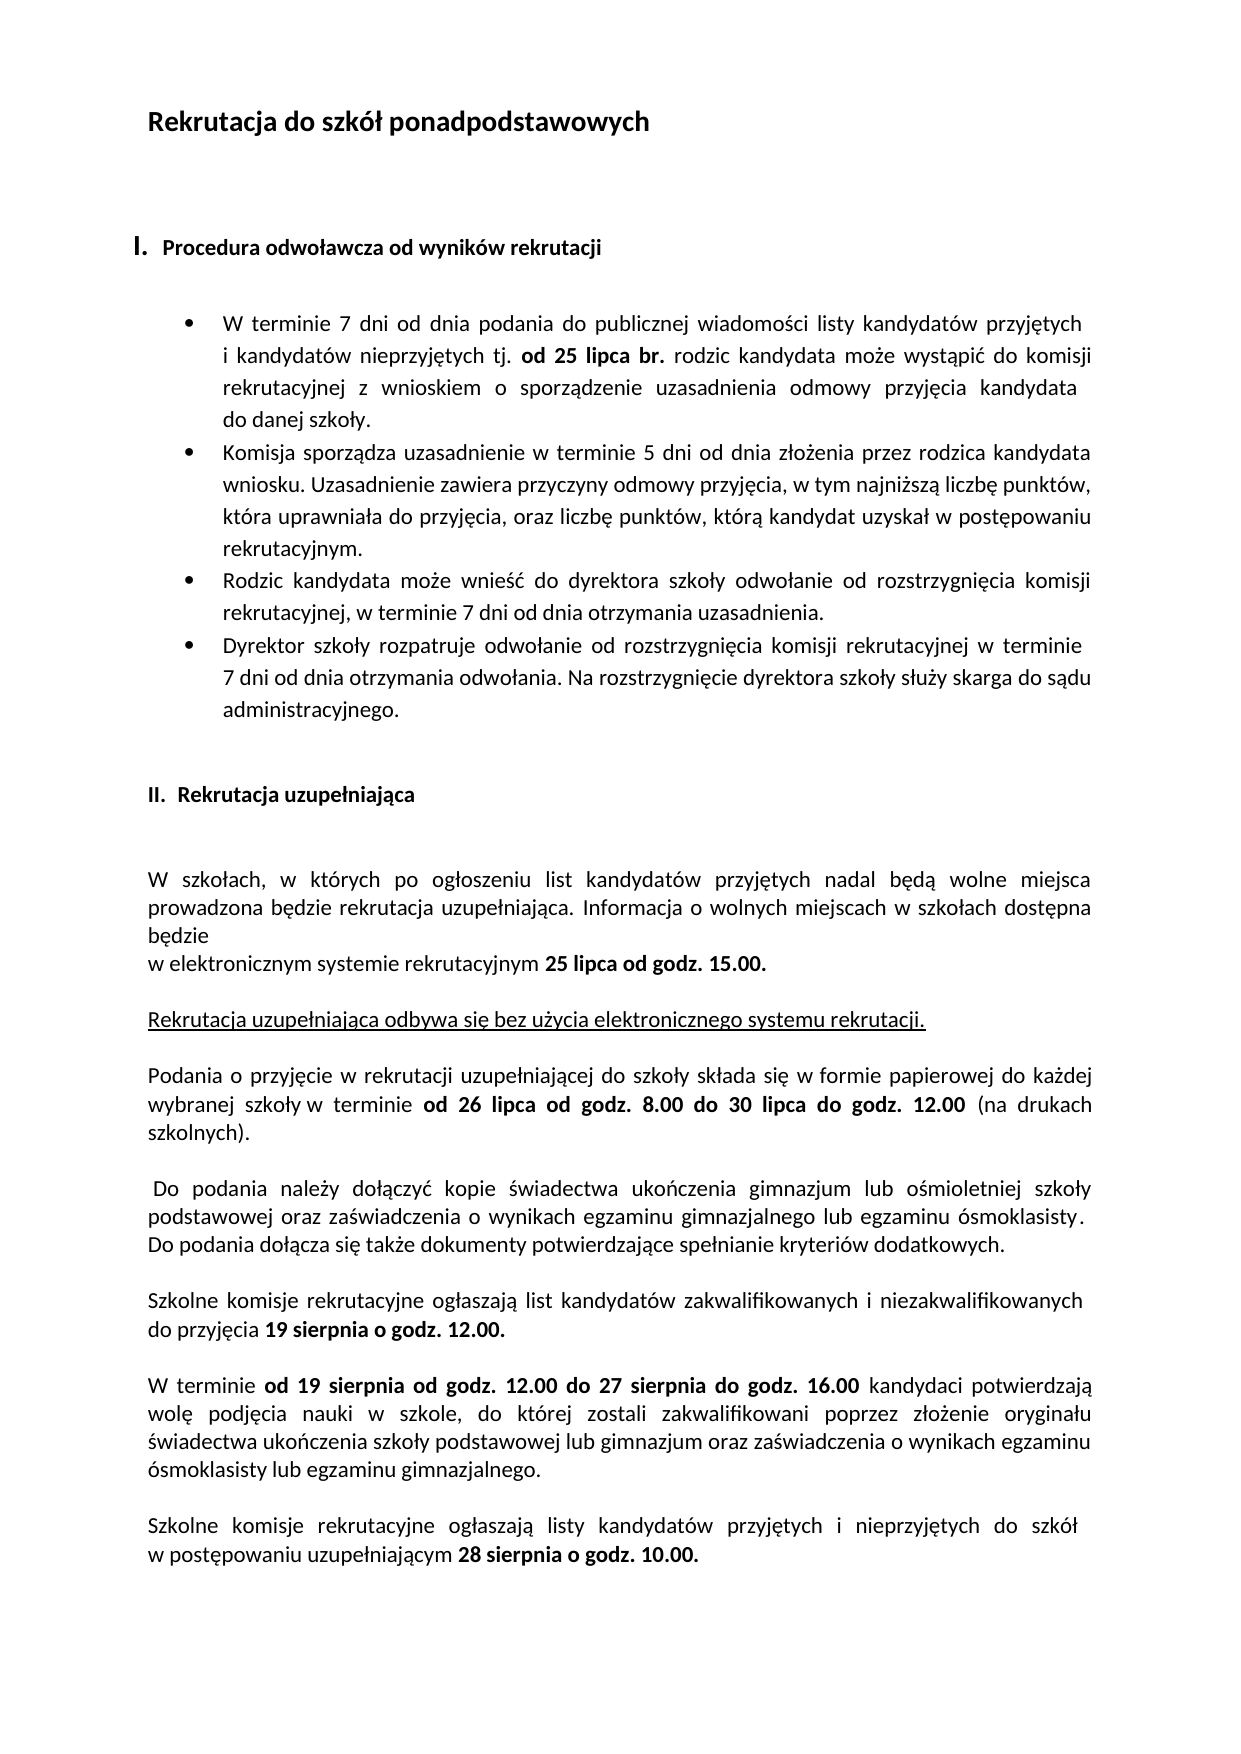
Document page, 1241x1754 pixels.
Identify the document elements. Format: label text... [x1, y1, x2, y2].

list Rekrutacja uzupełniająca [148, 780, 1093, 808]
text W terminie od 19 sierpnia od godz. 12.00 do 27 sierpnia do godz. 16.00 kandydaci potwierdzają wolę podjęcia nauki w szkole, do której zostali zakwalifikowani poprzez złożenie oryginału świadectwa ukończenia szkoły podstawowej lub gimnazjum oraz zaświadczenia o wynikach egzaminu ósmoklasisty lub egzaminu gimnazjalnego. [148, 1371, 1093, 1483]
text Rekrutacja uzupełniająca odbywa się bez użycia elektronicznego systemu rekrutacji. [148, 1005, 1093, 1033]
list Procedura odwoławcza od wyników rekrutacji [133, 227, 1093, 263]
list Rodzic kandydata może wnieść do dyrektora szkoły odwołanie od rozstrzygnięcia komisji rekrutacyjnej, w terminie 7 dni od dnia otrzymania uzasadnienia. [185, 566, 1093, 627]
text Do podania należy dołączyć kopie świadectwa ukończenia gimnazjum lub ośmioletniej szkoły podstawowej oraz zaświadczenia o wynikach egzaminu gimnazjalnego lub egzaminu ósmoklasisty. Do podania dołącza się także dokumenty potwierdzające spełnianie kryteriów dodatkowych. [148, 1174, 1093, 1258]
text Rekrutacja do szkół ponadpodstawowych [148, 103, 1093, 139]
text Podania o przyjęcie w rekrutacji uzupełniającej do szkoły składa się w formie papierowej do każdej wybranej szkoły w terminie od 26 lipca od godz. 8.00 do 30 lipca do godz. 12.00 (na drukach szkolnych). [148, 1062, 1093, 1146]
list Komisja sporządza uzasadnienie w terminie 5 dni od dnia złożenia przez rodzica kandydata wniosku. Uzasadnienie zawiera przyczyny odmowy przyjęcia, w tym najniższą liczbę punktów, która uprawniała do przyjęcia, oraz liczbę punktów, którą kandydat uzyskał w postępowaniu rekrutacyjnym. [185, 438, 1093, 562]
text W szkołach, w których po ogłoszeniu list kandydatów przyjętych nadal będą wolne miejsca prowadzona będzie rekrutacja uzupełniająca. Informacja o wolnych miejscach w szkołach dostępna będzie w elektronicznym systemie rekrutacyjnym 25 lipca od godz. 15.00. [148, 865, 1093, 977]
text Szkolne komisje rekrutacyjne ogłaszają listy kandydatów przyjętych i nieprzyjętych do szkół w postępowaniu uzupełniającym 28 sierpnia o godz. 10.00. [148, 1512, 1093, 1568]
list W terminie 7 dni od dnia podania do publicznej wiadomości listy kandydatów przyjętych i kandydatów nieprzyjętych tj. od 25 lipca br. rodzic kandydata może wystąpić do komisji rekrutacyjnej z wnioskiem o sporządzenie uzasadnienia odmowy przyjęcia kandydata do danej szkoły. [185, 309, 1093, 433]
text Szkolne komisje rekrutacyjne ogłaszają list kandydatów zakwalifikowanych i niezakwalifikowanych do przyjęcia 19 sierpnia o godz. 12.00. [148, 1287, 1093, 1343]
list Dyrektor szkoły rozpatruje odwołanie od rozstrzygnięcia komisji rekrutacyjnej w terminie 7 dni od dnia otrzymania odwołania. Na rozstrzygnięcie dyrektora szkoły służy skarga do sądu administracyjnego. [185, 631, 1093, 723]
